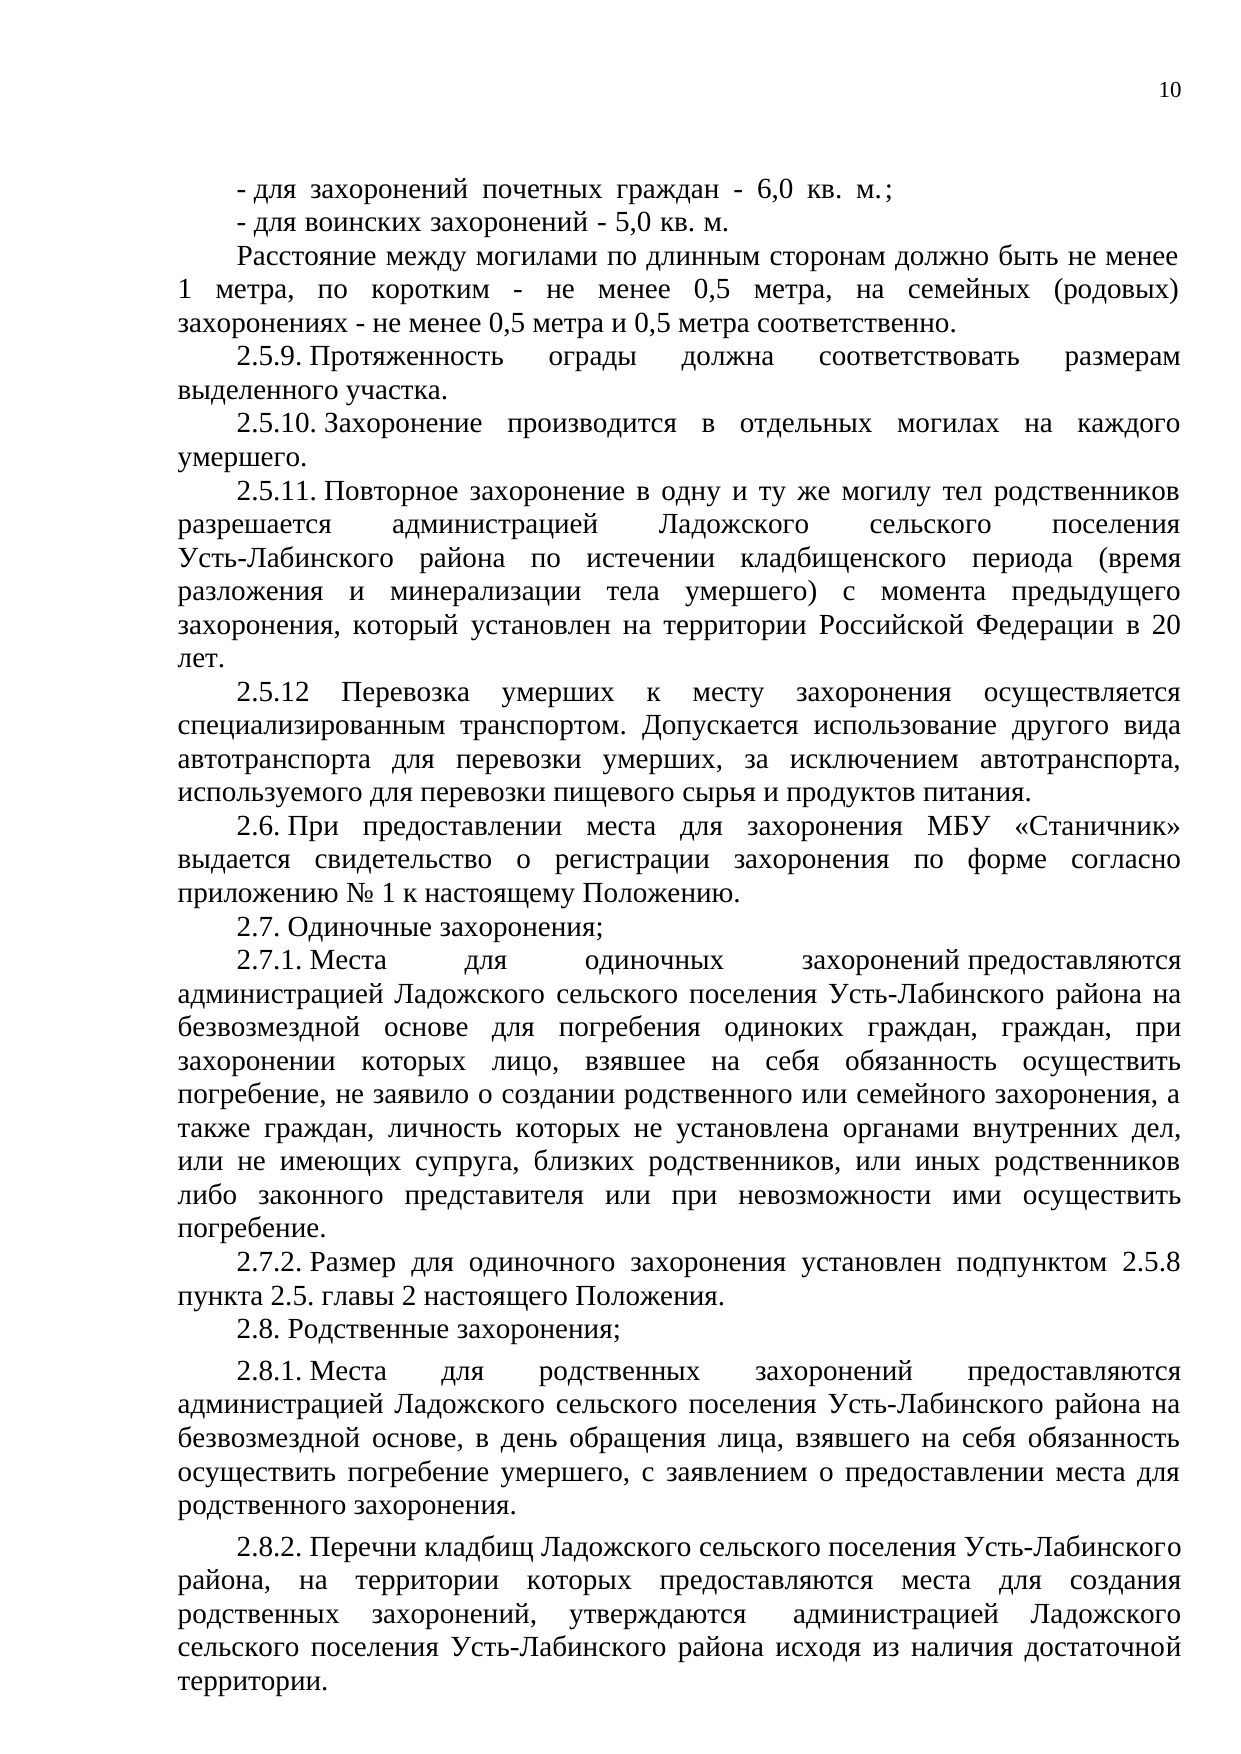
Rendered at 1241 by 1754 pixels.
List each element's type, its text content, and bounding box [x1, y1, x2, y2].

list для воинских захоронений - 5,0 кв. м. [177, 204, 1179, 238]
text 1 метра, по коротким - не менее 0,5 метра, на семейных (родовых) захоронениях - не менее 0,5 метра и 0,5 метра соответственно. [177, 271, 1179, 338]
text Расстояние между могилами по длинным сторонам должно быть не менее [236, 238, 1198, 271]
list Места для одиночных захоронений предоставляются администрацией Ладожского сельского поселения Усть-Лабинского района на безвозмездной основе для погребения одиноких граждан, граждан, при захоронении которых лицо, взявшее на себя обязанность осуществить погребение, не заявило о создании родственного или семейного захоронения, а также граждан, личность которых не установлена органами внутренних дел, или не имеющих супруга, близких родственников, или иных родственников либо законного представителя или при невозможности ими осуществить погребение. [177, 942, 1181, 1244]
list Размер для одиночного захоронения установлен подпунктом 2.5.8 пункта 2.5. главы 2 настоящего Положения. [177, 1244, 1181, 1311]
list Протяженность ограды должна соответствовать размерам выделенного участка. [177, 338, 1181, 406]
list Места для родственных захоронений предоставляются администрацией Ладожского сельского поселения Усть-Лабинского района на безвозмездной основе, в день обращения лица, взявшего на себя обязанность осуществить погребение умершего, с заявлением о предоставлении места для родственного захоронения. [177, 1353, 1181, 1521]
list Родственные захоронения; [236, 1311, 1198, 1345]
list для захоронений почетных граждан - 6,0 кв. м.; [177, 171, 1179, 204]
text 2.5.12 Перевозка умерших к месту захоронения осуществляется специализированным транспортом. Допускается использование другого вида автотранспорта для перевозки умерших, за исключением автотранспорта, используемого для перевозки пищевого сырья и продуктов питания. [177, 674, 1181, 808]
list Повторное захоронение в одну и ту же могилу тел родственников разрешается администрацией Ладожского сельского поселения Усть-Лабинского района по истечении кладбищенского периода (время разложения и минерализации тела умершего) с момента предыдущего захоронения, который установлен на территории Российской Федерации в 20 лет. [177, 473, 1181, 674]
list Перечни кладбищ Ладожского сельского поселения Усть-Лабинского района, на территории которых предоставляются места для создания родственных захоронений, утверждаются администрацией Ладожского сельского поселения Усть-Лабинского района исходя из наличия достаточной территории. [177, 1529, 1181, 1697]
list Одиночные захоронения; [236, 909, 1198, 942]
list Захоронение производится в отдельных могилах на каждого умершего. [177, 406, 1180, 473]
list При предоставлении места для захоронения МБУ «Станичник» выдается свидетельство о регистрации захоронения по форме согласно приложению № 1 к настоящему Положению. [177, 808, 1181, 909]
